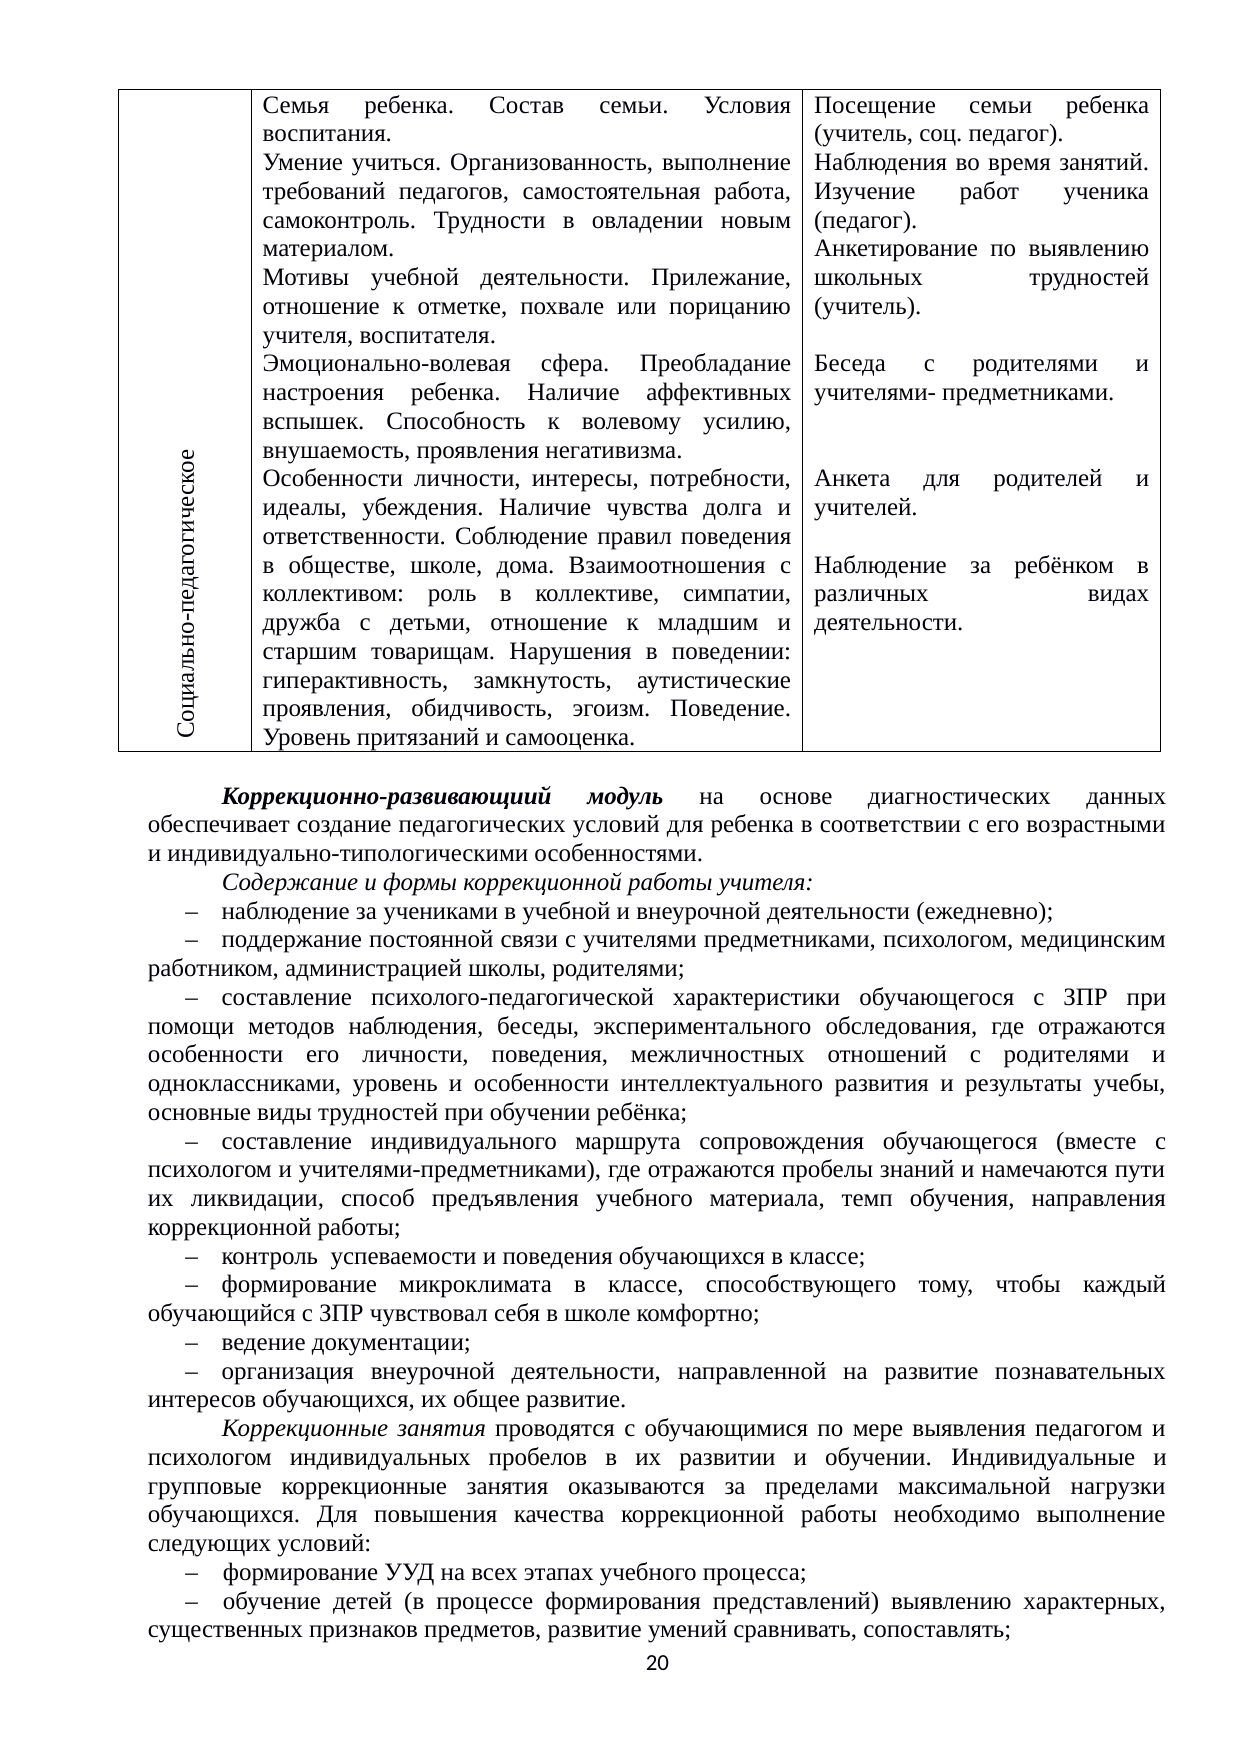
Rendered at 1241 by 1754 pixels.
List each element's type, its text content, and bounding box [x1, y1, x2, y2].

list обучение детей (в процессе формирования представлений) выявлению характерных, существенных признаков предметов, развитие умений сравнивать, сопоставлять; [148, 1586, 1167, 1643]
list ведение документации; [148, 1327, 1167, 1356]
list составление психолого-педагогической характеристики обучающегося с ЗПР при помощи методов наблюдения, беседы, экспериментального обследования, где отражаются особенности его личности, поведения, межличностных отношений с родителями и одноклассниками, уровень и особенности интеллектуального развития и результаты учебы, основные виды трудностей при обучении ребёнка; [148, 982, 1167, 1126]
list контроль успеваемости и поведения обучающихся в классе; [148, 1241, 1167, 1269]
list формирование микроклимата в классе, способствующего тому, чтобы каждый обучающийся с ЗПР чувствовал себя в школе комфортно; [148, 1269, 1167, 1327]
table_cell Семья ребенка. Состав семьи. Условия воспитания. Умение учиться. Организованность, выполнение требований педагогов, самостоятельная работа, самоконтроль. Трудности в овладении новым материалом. Мотивы учебной деятельности. Прилежание, отношение к отметке, похвале или порицанию учителя, воспитателя. Эмоционально-волевая сфера. Преобладание настроения ребенка. Наличие аффективных вспышек. Способность к волевому усилию, внушаемость, проявления негативизма. Особенности личности, интересы, потребности, идеалы, убеждения. Наличие чувства долга и ответственности. Соблюдение правил поведения в обществе, школе, дома. Взаимоотношения с коллективом: роль в коллективе, симпатии, дружба с детьми, отношение к младшим и старшим товарищам. Нарушения в поведении: гиперактивность, замкнутость, аутистические проявления, обидчивость, эгоизм. Поведение. Уровень притязаний и самооценка. [252, 90, 802, 751]
list составление индивидуального маршрута сопровождения обучающегося (вместе с психологом и учителями-предметниками), где отражаются пробелы знаний и намечаются пути их ликвидации, способ предъявления учебного материала, темп обучения, направления коррекционной работы; [148, 1126, 1167, 1241]
list поддержание постоянной связи с учителями предметниками, психологом, медицинским работником, администрацией школы, родителями; [148, 924, 1167, 982]
text Коррекционно-развивающиий модуль на основе диагностических данных обеспечивает создание педагогических условий для ребенка в соответствии с его возрастными и индивидуально-типологическими особенностями. [148, 781, 1167, 867]
list организация внеурочной деятельности, направленной на развитие познавательных интересов обучающихся, их общее развитие. [148, 1356, 1167, 1413]
text Содержание и формы коррекционной работы учителя: [148, 867, 1167, 896]
list наблюдение за учениками в учебной и внеурочной деятельности (ежедневно); [148, 896, 1167, 924]
text Коррекционные занятия проводятся с обучающимися по мере выявления педагогом и психологом индивидуальных пробелов в их развитии и обучении. Индивидуальные и групповые коррекционные занятия оказываются за пределами максимальной нагрузки обучающихся. Для повышения качества коррекционной работы необходимо выполнение следующих условий: [148, 1413, 1167, 1557]
list формирование УУД на всех этапах учебного процесса; [148, 1557, 1167, 1586]
table_cell Социально-педагогическое [119, 90, 251, 751]
table_cell Посещение семьи ребенка (учитель, соц. педагог). Наблюдения во время занятий. Изучение работ ученика (педагог). Анкетирование по выявлению школьных трудностей (учитель). Беседа с родителями и учителями- предметниками. Анкета для родителей и учителей. Наблюдение за ребёнком в различных видах деятельности. [803, 90, 1160, 751]
